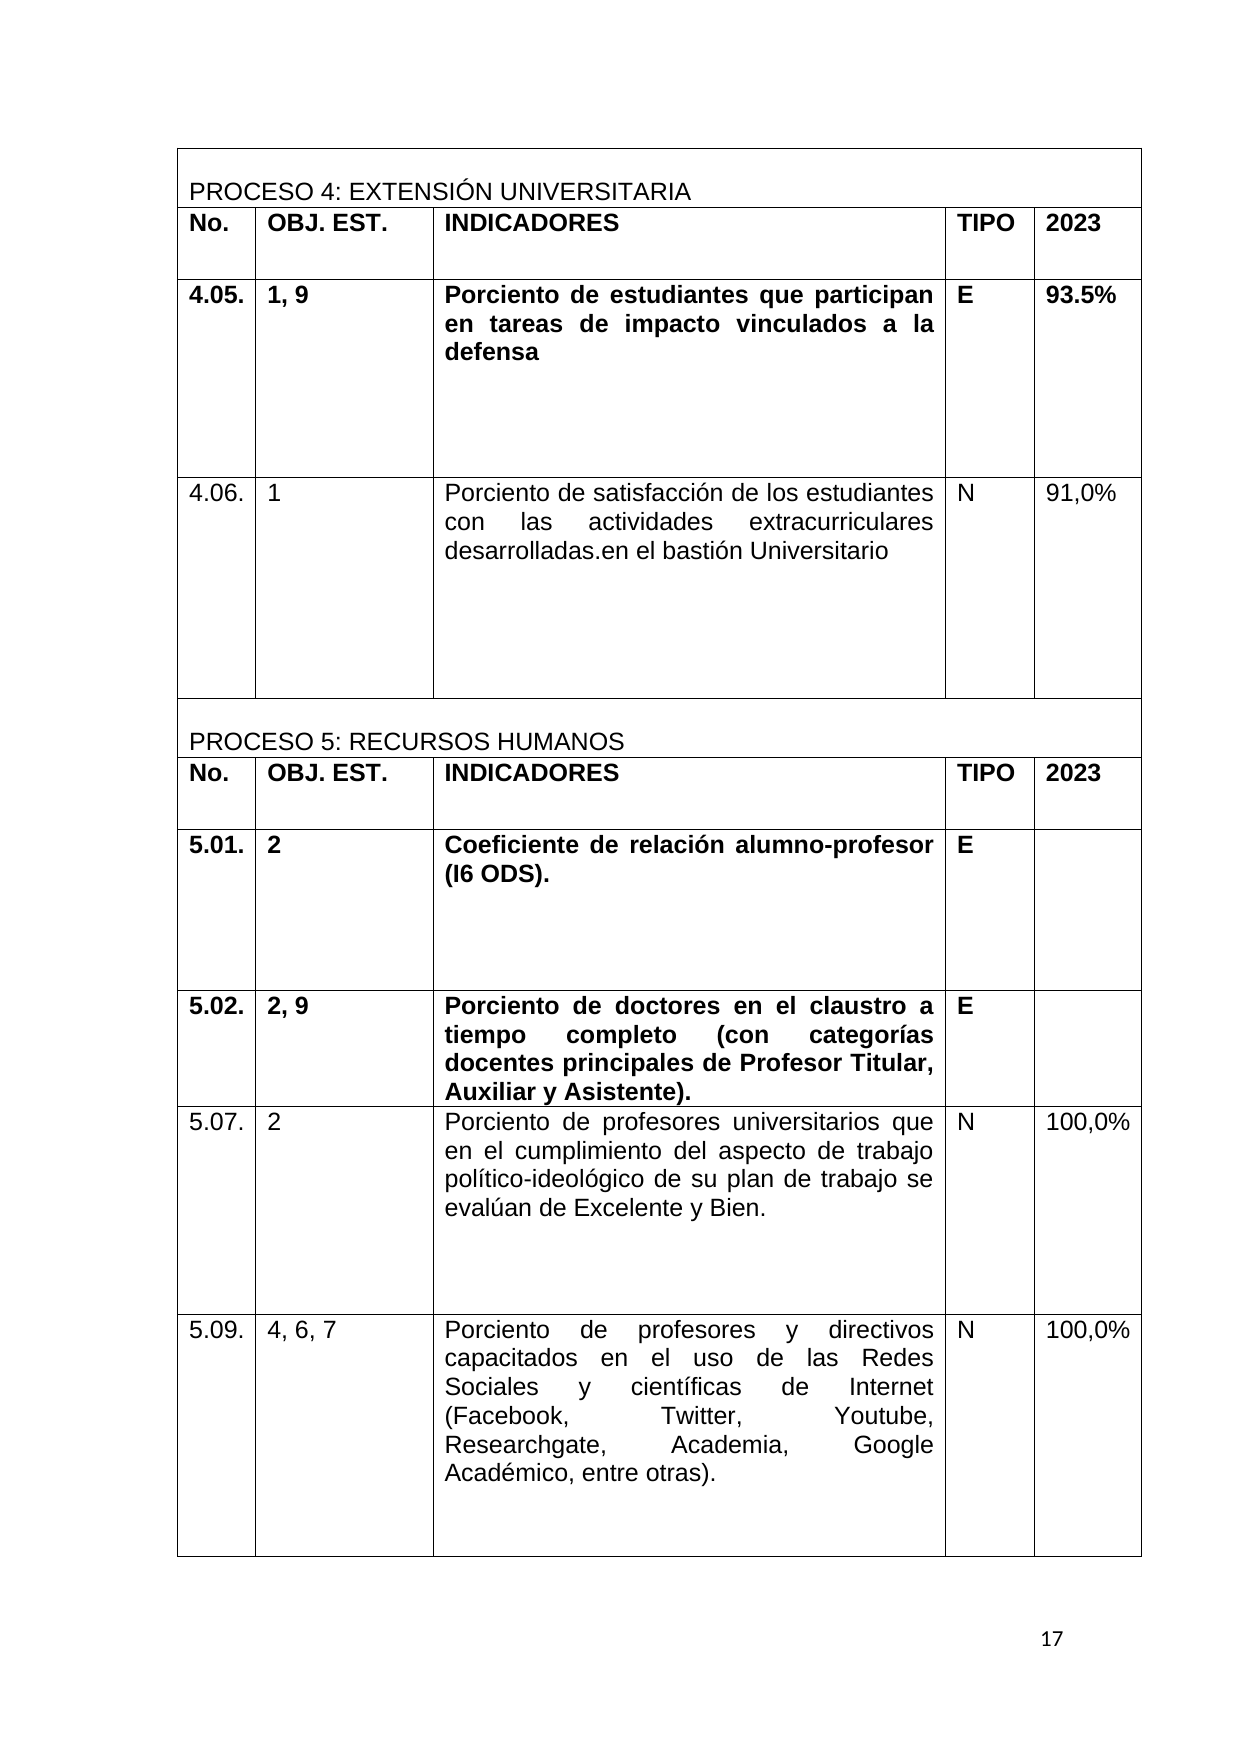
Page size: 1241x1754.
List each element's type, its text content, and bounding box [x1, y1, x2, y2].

table_cell N [946, 478, 1034, 698]
table_cell [1035, 991, 1141, 1106]
table_cell PROCESO 5: RECURSOS HUMANOS [178, 699, 1141, 757]
table_cell 1, 9 [256, 280, 433, 477]
table_cell 93.5% [1035, 280, 1141, 477]
table_cell N [946, 1315, 1034, 1556]
table_cell 1 [256, 478, 433, 698]
table_cell [1035, 830, 1141, 990]
table_cell 91,0% [1035, 478, 1141, 698]
table_cell OBJ. EST. [256, 758, 433, 829]
table_cell 100,0% [1035, 1107, 1141, 1314]
table_cell 100,0% [1035, 1315, 1141, 1556]
table_cell E [946, 280, 1034, 477]
table_cell No. [178, 758, 255, 829]
table_cell Porciento de doctores en el claustro a tiempo completo (con categorías docentes principales de Profesor Titular, Auxiliar y Asistente). [434, 991, 945, 1106]
table_cell Porciento de estudiantes que participan en tareas de impacto vinculados a la defensa [434, 280, 945, 477]
table_cell TIPO [946, 758, 1034, 829]
table_cell E [946, 991, 1034, 1106]
table_cell INDICADORES [434, 758, 945, 829]
table_cell Porciento de profesores y directivos capacitados en el uso de las Redes Sociales y científicas de Internet (Facebook, Twitter, Youtube, Researchgate, Academia, Google Académico, entre otras). [434, 1315, 945, 1556]
table_header PROCESO 4: EXTENSIÓN UNIVERSITARIA [178, 149, 1141, 207]
table_cell Porciento de profesores universitarios que en el cumplimiento del aspecto de trabajo político-ideológico de su plan de trabajo se evalúan de Excelente y Bien. [434, 1107, 945, 1314]
table_cell OBJ. EST. [256, 208, 433, 279]
table_cell INDICADORES [434, 208, 945, 279]
table_cell 5.09. [178, 1315, 255, 1556]
table_cell 4.06. [178, 478, 255, 698]
table_cell 5.01. [178, 830, 255, 990]
table_cell No. [178, 208, 255, 279]
table_cell 2 [256, 830, 433, 990]
table_cell Coeficiente de relación alumno-profesor (I6 ODS). [434, 830, 945, 990]
table_cell 5.07. [178, 1107, 255, 1314]
table_cell Porciento de satisfacción de los estudiantes con las actividades extracurriculares desarrolladas.en el bastión Universitario [434, 478, 945, 698]
table_cell 5.02. [178, 991, 255, 1106]
table_cell 2023 [1035, 758, 1141, 829]
table_cell 4, 6, 7 [256, 1315, 433, 1556]
table_cell TIPO [946, 208, 1034, 279]
table_cell 2, 9 [256, 991, 433, 1106]
table_cell E [946, 830, 1034, 990]
table_cell 2023 [1035, 208, 1141, 279]
table_cell 2 [256, 1107, 433, 1314]
table_cell N [946, 1107, 1034, 1314]
table_cell 4.05. [178, 280, 255, 477]
